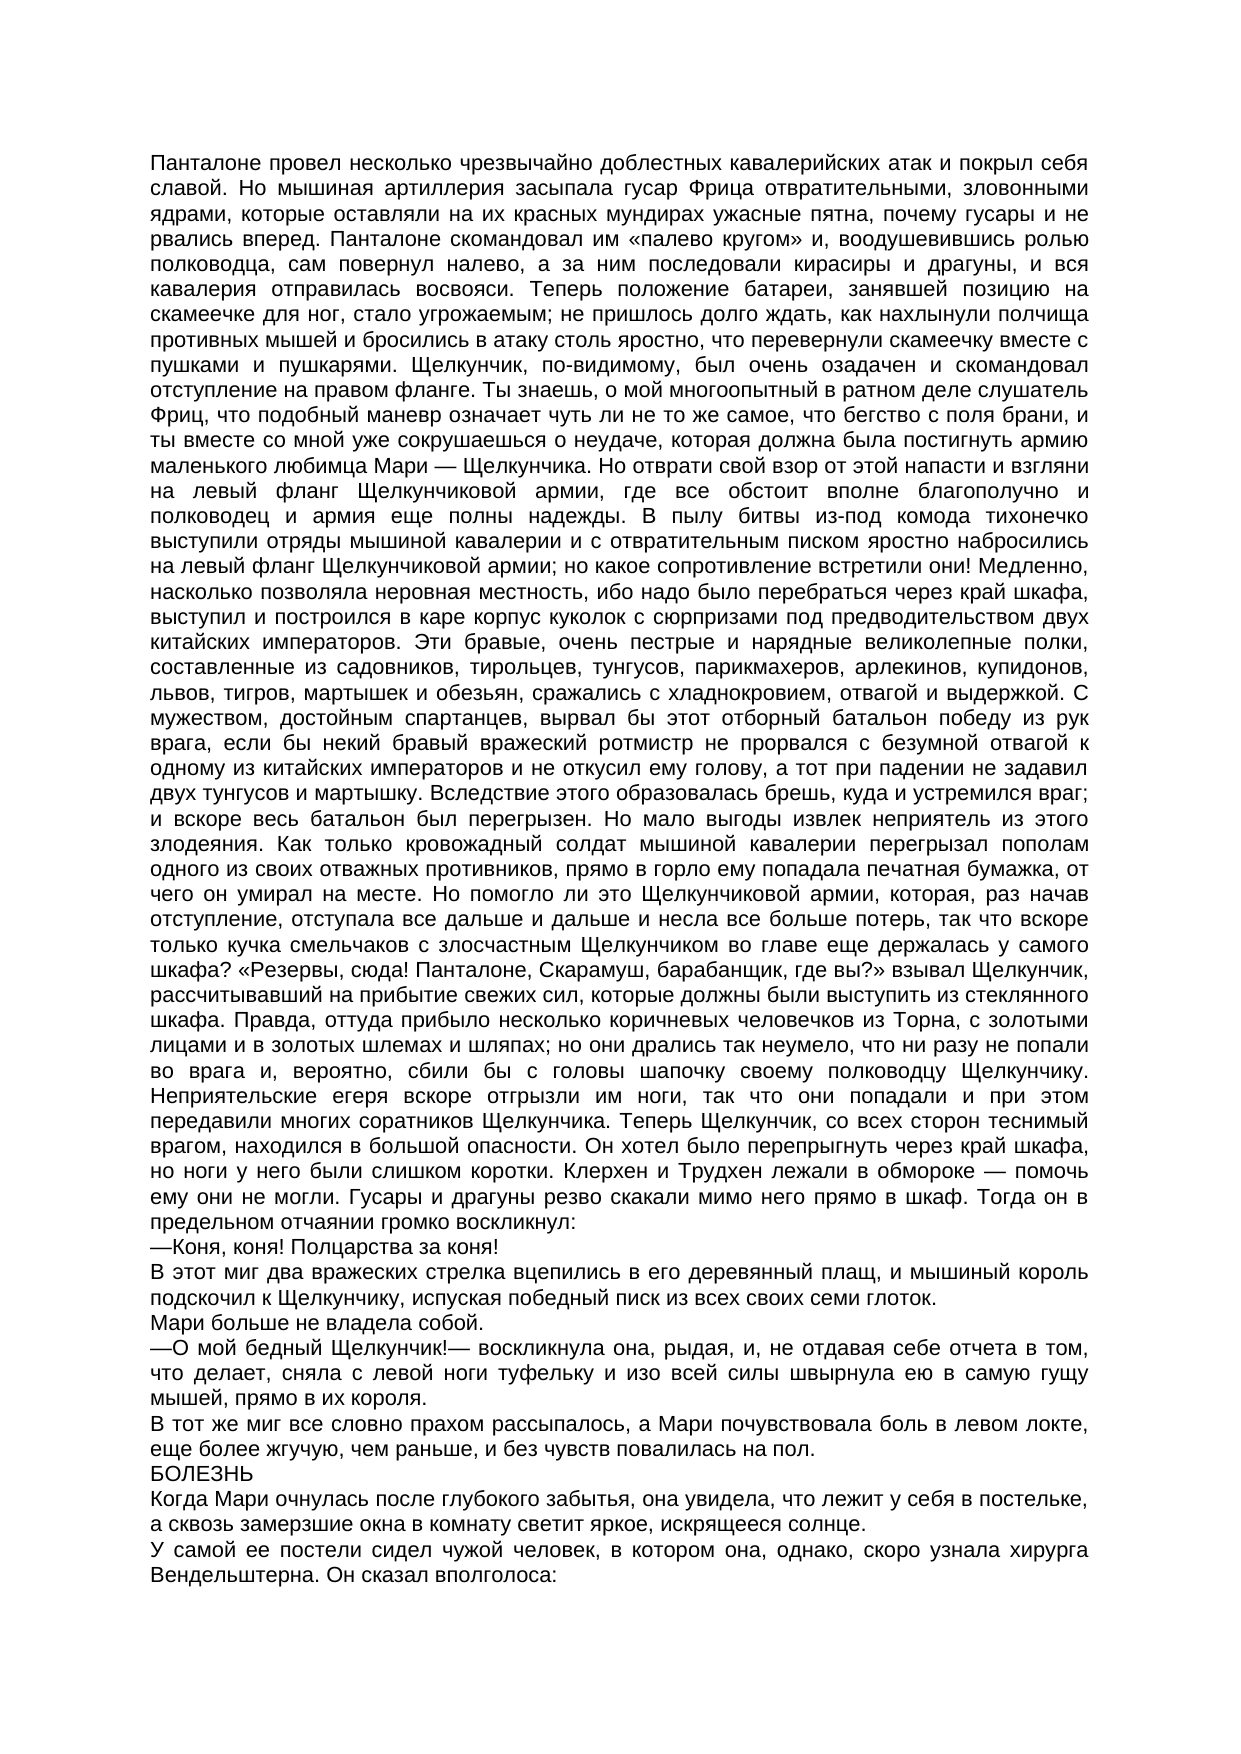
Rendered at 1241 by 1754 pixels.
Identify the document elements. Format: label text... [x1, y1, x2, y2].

text —О мой бедный Щелкунчик!— воскликнула она, рыдая, и, не отдавая себе отчета в том, что делает, сняла с левой ноги туфельку и изо всей силы швырнула ею в самую гущу мышей, прямо в их короля. [150, 1335, 1090, 1410]
text —Коня, коня! Полцарства за коня! [150, 1234, 1090, 1259]
text Когда Мари очнулась после глубокого забытья, она увидела, что лежит у себя в постельке, а сквозь замерзшие окна в комнату светит яркое, искрящееся солнце. [150, 1486, 1090, 1536]
text В этот миг два вражеских стрелка вцепились в его деревянный плащ, и мышиный король подскочил к Щелкунчику, испуская победный писк из всех своих семи глоток. [150, 1259, 1090, 1309]
text Мари больше не владела собой. [150, 1309, 1090, 1335]
text Панталоне провел несколько чрезвычайно доблестных кавалерийских атак и покрыл себя славой. Но мышиная артиллерия засыпала гусар Фрица отвратительными, зловонными ядрами, которые оставляли на их красных мундирах ужасные пятна, почему гусары и не рвались вперед. Панталоне скомандовал им «палево кругом» и, воодушевившись ролью полководца, сам повернул налево, а за ним последовали кирасиры и драгуны, и вся кавалерия отправилась восвояси. Теперь положение батареи, занявшей позицию на скамеечке для ног, стало угрожаемым; не пришлось долго ждать, как нахлынули полчища противных мышей и бросились в атаку столь яростно, что перевернули скамеечку вместе с пушками и пушкарями. Щелкунчик, по-видимому, был очень озадачен и скомандовал отступление на правом фланге. Ты знаешь, о мой многоопытный в ратном деле слушатель Фриц, что подобный маневр означает чуть ли не то же самое, что бегство с поля брани, и ты вместе со мной уже сокрушаешься о неудаче, которая должна была постигнуть армию маленького любимца Мари — Щелкунчика. Но отврати свой взор от этой напасти и взгляни на левый фланг Щелкунчиковой армии, где все обстоит вполне благополучно и полководец и армия еще полны надежды. В пылу битвы из-под комода тихонечко выступили отряды мышиной кавалерии и с отвратительным писком яростно набросились на левый фланг Щелкунчиковой армии; но какое сопротивление встретили они! Медленно, насколько позволяла неровная местность, ибо надо было перебраться через край шкафа, выступил и построился в каре корпус куколок с сюрпризами под предводительством двух китайских императоров. Эти бравые, очень пестрые и нарядные великолепные полки, составленные из садовников, тирольцев, тунгусов, парикмахеров, арлекинов, купидонов, львов, тигров, мартышек и обезьян, сражались с хладнокровием, отвагой и выдержкой. С мужеством, достойным спартанцев, вырвал бы этот отборный батальон победу из рук врага, если бы некий бравый вражеский ротмистр не прорвался с безумной отвагой к одному из китайских императоров и не откусил ему голову, а тот при падении не задавил двух тунгусов и мартышку. Вследствие этого образовалась брешь, куда и устремился враг; и вскоре весь батальон был перегрызен. Но мало выгоды извлек неприятель из этого злодеяния. Как только кровожадный солдат мышиной кавалерии перегрызал пополам одного из своих отважных противников, прямо в горло ему попадала печатная бумажка, от чего он умирал на месте. Но помогло ли это Щелкунчиковой армии, которая, раз начав отступление, отступала все дальше и дальше и несла все больше потерь, так что вскоре только кучка смельчаков с злосчастным Щелкунчиком во главе еще держалась у самого шкафа? «Резервы, сюда! Панталоне, Скарамуш, барабанщик, где вы?» взывал Щелкунчик, рассчитывавший на прибытие свежих сил, которые должны были выступить из стеклянного шкафа. Правда, оттуда прибыло несколько коричневых человечков из Торна, с золотыми лицами и в золотых шлемах и шляпах; но они дрались так неумело, что ни разу не попали во врага и, вероятно, сбили бы с головы шапочку своему полководцу Щелкунчику. Неприятельские егеря вскоре отгрызли им ноги, так что они попадали и при этом передавили многих соратников Щелкунчика. Теперь Щелкунчик, со всех сторон теснимый врагом, находился в большой опасности. Он хотел было перепрыгнуть через край шкафа, но ноги у него были слишком коротки. Клерхен и Трудхен лежали в обмороке — помочь ему они не могли. Гусары и драгуны резво скакали мимо него прямо в шкаф. Тогда он в предельном отчаянии громко воскликнул: [150, 150, 1090, 1234]
text У самой ее постели сидел чужой человек, в котором она, однако, скоро узнала хирурга Вендельштерна. Он сказал вполголоса: [150, 1536, 1090, 1587]
text В тот же миг все словно прахом рассыпалось, а Мари почувствовала боль в левом локте, еще более жгучую, чем раньше, и без чувств повалилась на пол. [150, 1410, 1090, 1461]
